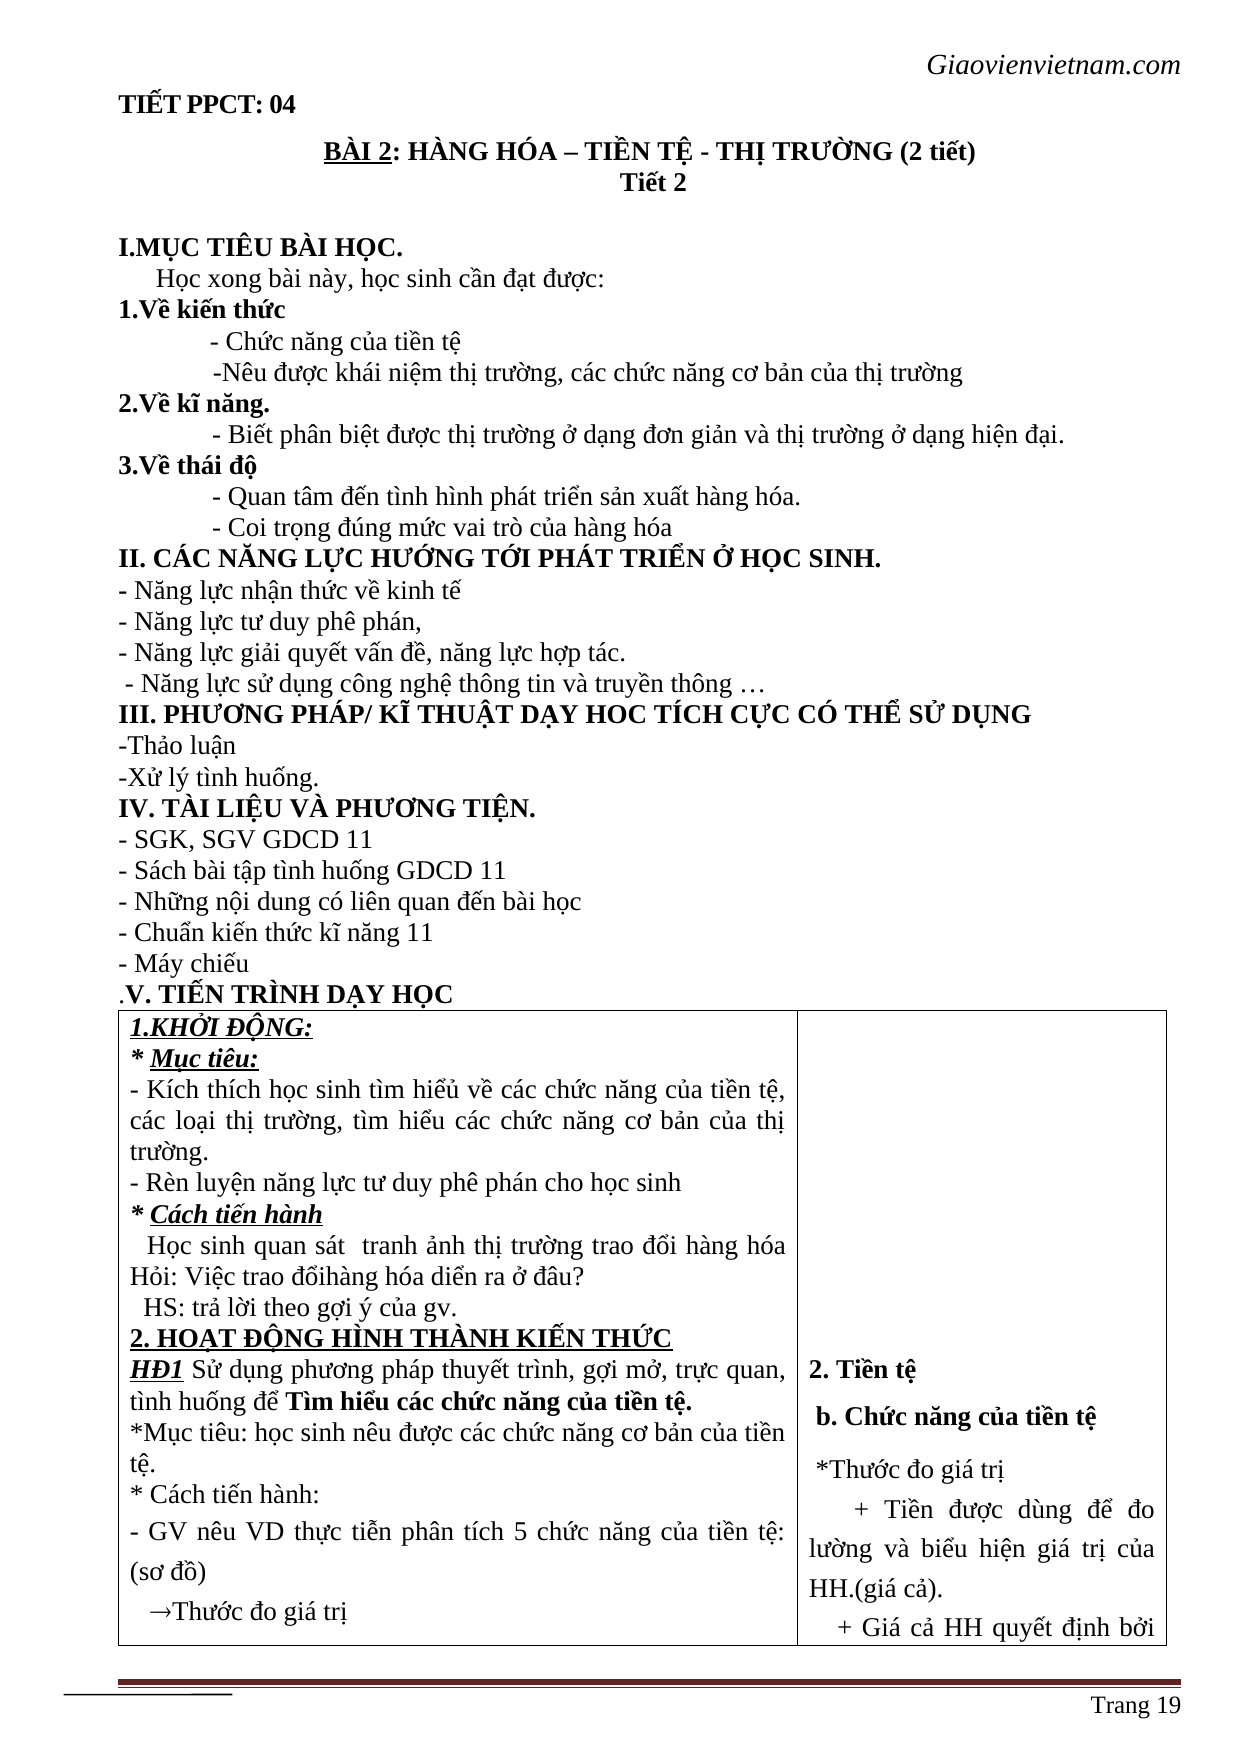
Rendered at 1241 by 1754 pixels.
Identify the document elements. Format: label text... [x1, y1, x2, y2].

text Tiết 2 [118, 166, 1181, 198]
text -Nêu được khái niệm thị trường, các chức năng cơ bản của thị trường [118, 356, 1181, 387]
text - Coi trọng đúng mức vai trò của hàng hóa [118, 511, 1181, 543]
text TIẾT PPCT: 04 [118, 89, 1181, 120]
text III. PHƯƠNG PHÁP/ KĨ THUẬT DẠY HOC TÍCH CỰC CÓ THỂ SỬ DỤNG [118, 698, 1181, 729]
text - Năng lực tư duy phê phán, [118, 605, 1181, 636]
text IV. TÀI LIỆU VÀ PHƯƠNG TIỆN. [118, 792, 1181, 823]
text .V. TIẾN TRÌNH DẠY HỌC [118, 979, 1181, 1010]
text - SGK, SGV GDCD 11 [118, 823, 1181, 854]
text - Năng lực giải quyết vấn đề, năng lực hợp tác. [118, 636, 1181, 667]
text 2.Về kĩ năng. [118, 387, 1181, 418]
text - Năng lực nhận thức về kinh tế [118, 574, 1181, 605]
text - Biết phân biệt được thị trường ở dạng đơn giản và thị trường ở dạng hiện đại. [118, 418, 1219, 449]
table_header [798, 1011, 1166, 1645]
text - Năng lực sử dụng công nghệ thông tin và truyền thông … [118, 667, 1181, 698]
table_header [119, 1011, 797, 1645]
text - Chuẩn kiến thức kĩ năng 11 [118, 916, 1181, 947]
text BÀI 2: HÀNG HÓA – TIỀN TỆ - THỊ TRƯỜNG (2 tiết) [118, 135, 1181, 166]
text - Máy chiếu [118, 947, 1181, 979]
text - Sách bài tập tình huống GDCD 11 [118, 854, 1181, 885]
text II. CÁC NĂNG LỰC HƯỚNG TỚI PHÁT TRIỂN Ở HỌC SINH. [118, 543, 1181, 574]
text -Xử lý tình huống. [118, 761, 1181, 792]
text 1.Về kiến thức [118, 293, 1181, 324]
text Học xong bài này, học sinh cần đạt được: [118, 262, 1181, 293]
text -Thảo luận [118, 729, 1181, 761]
text I.MỤC TIÊU BÀI HỌC. [118, 231, 1181, 262]
text - Chức năng của tiền tệ [118, 324, 1181, 356]
text - Quan tâm đến tình hình phát triển sản xuất hàng hóa. [118, 480, 1181, 511]
text - Những nội dung có liên quan đến bài học [118, 885, 1181, 916]
text 3.Về thái độ [118, 449, 1181, 480]
